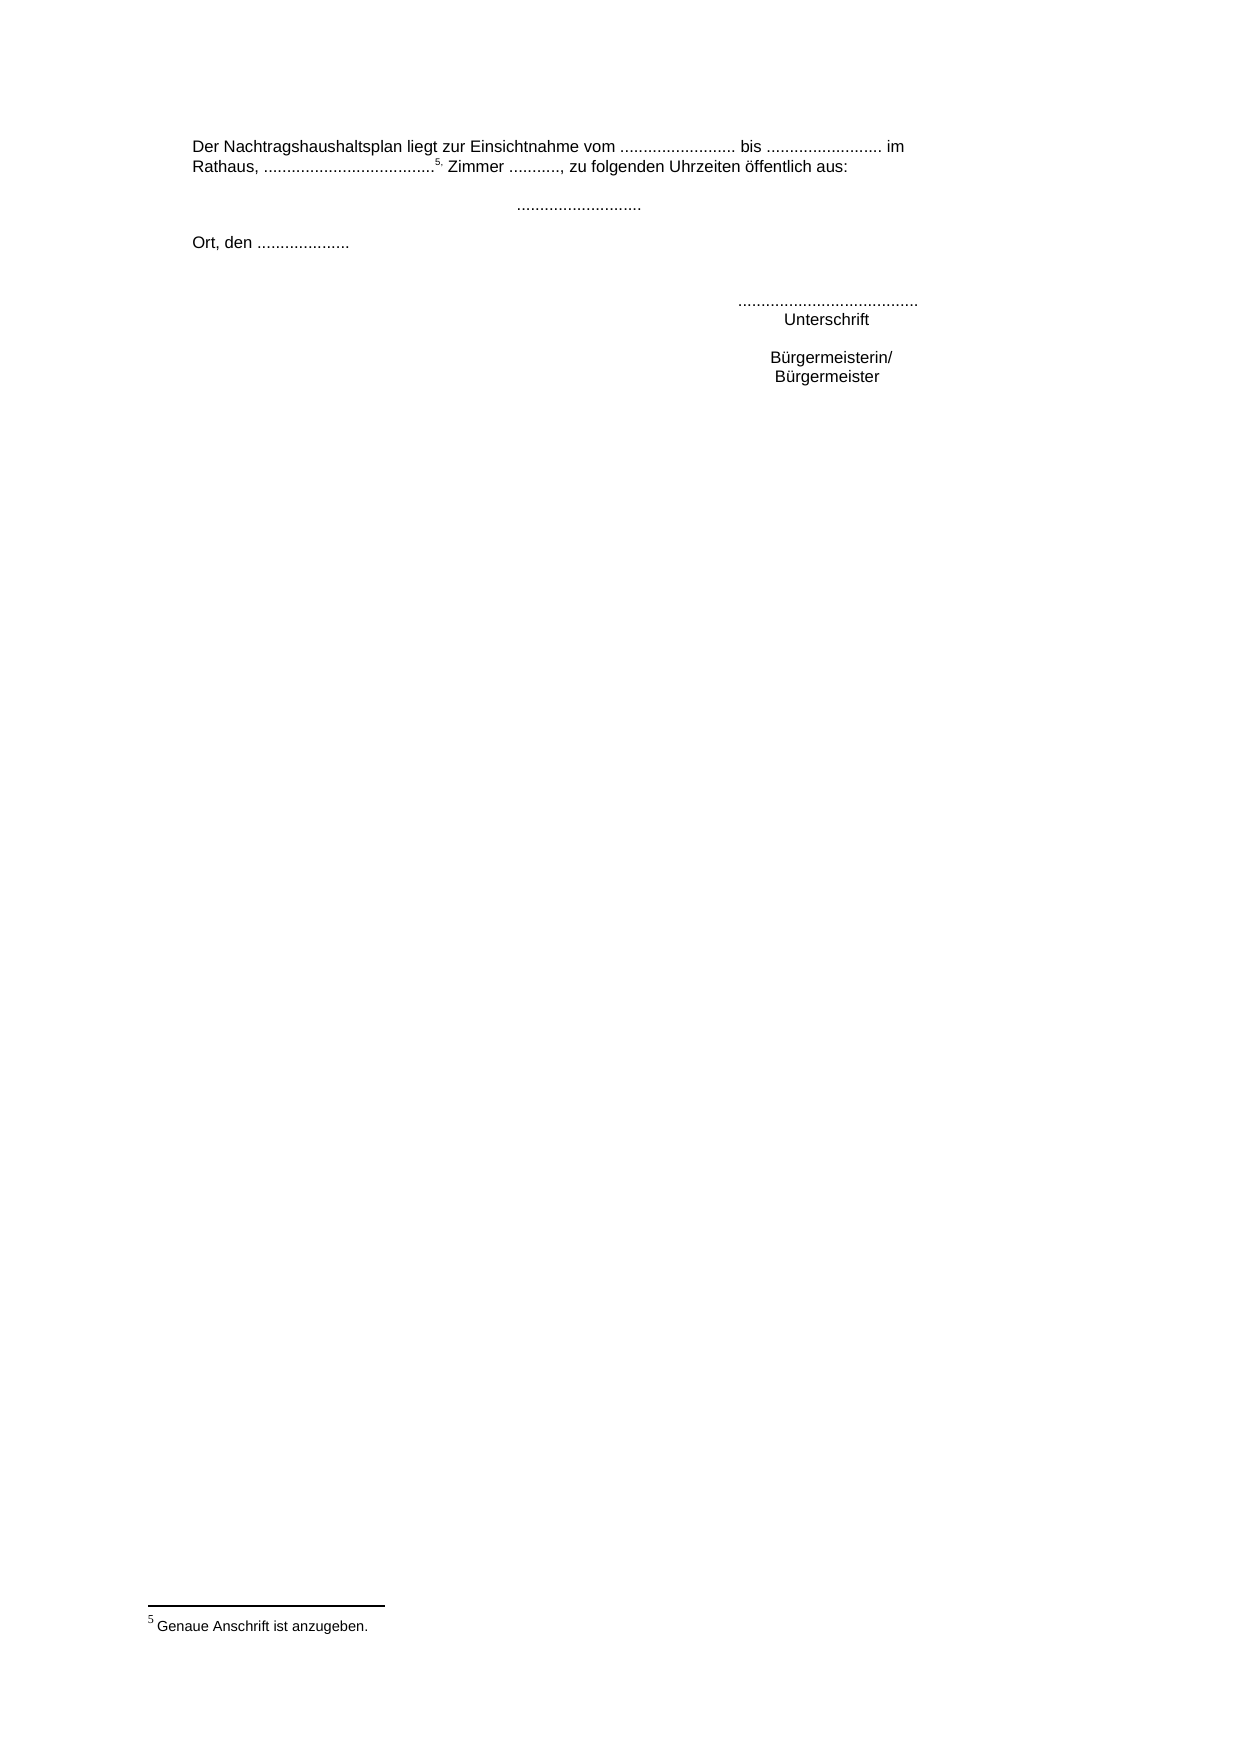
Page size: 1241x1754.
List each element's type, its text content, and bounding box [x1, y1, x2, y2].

text Bürgermeister [192, 367, 1092, 386]
text Unterschrift [192, 310, 1092, 329]
text Bürgermeisterin/ [708, 348, 1092, 367]
text Der Nachtragshaushaltsplan liegt zur Einsichtnahme vom ......................... bis ......................... im Rathaus, ....................................., Zimmer ..........., zu folgenden Uhrzeiten öffentlich aus: [192, 137, 1092, 176]
text ........................... [192, 195, 1092, 214]
text ....................................... [192, 291, 1092, 310]
text Ort, den .................... [192, 233, 1092, 252]
